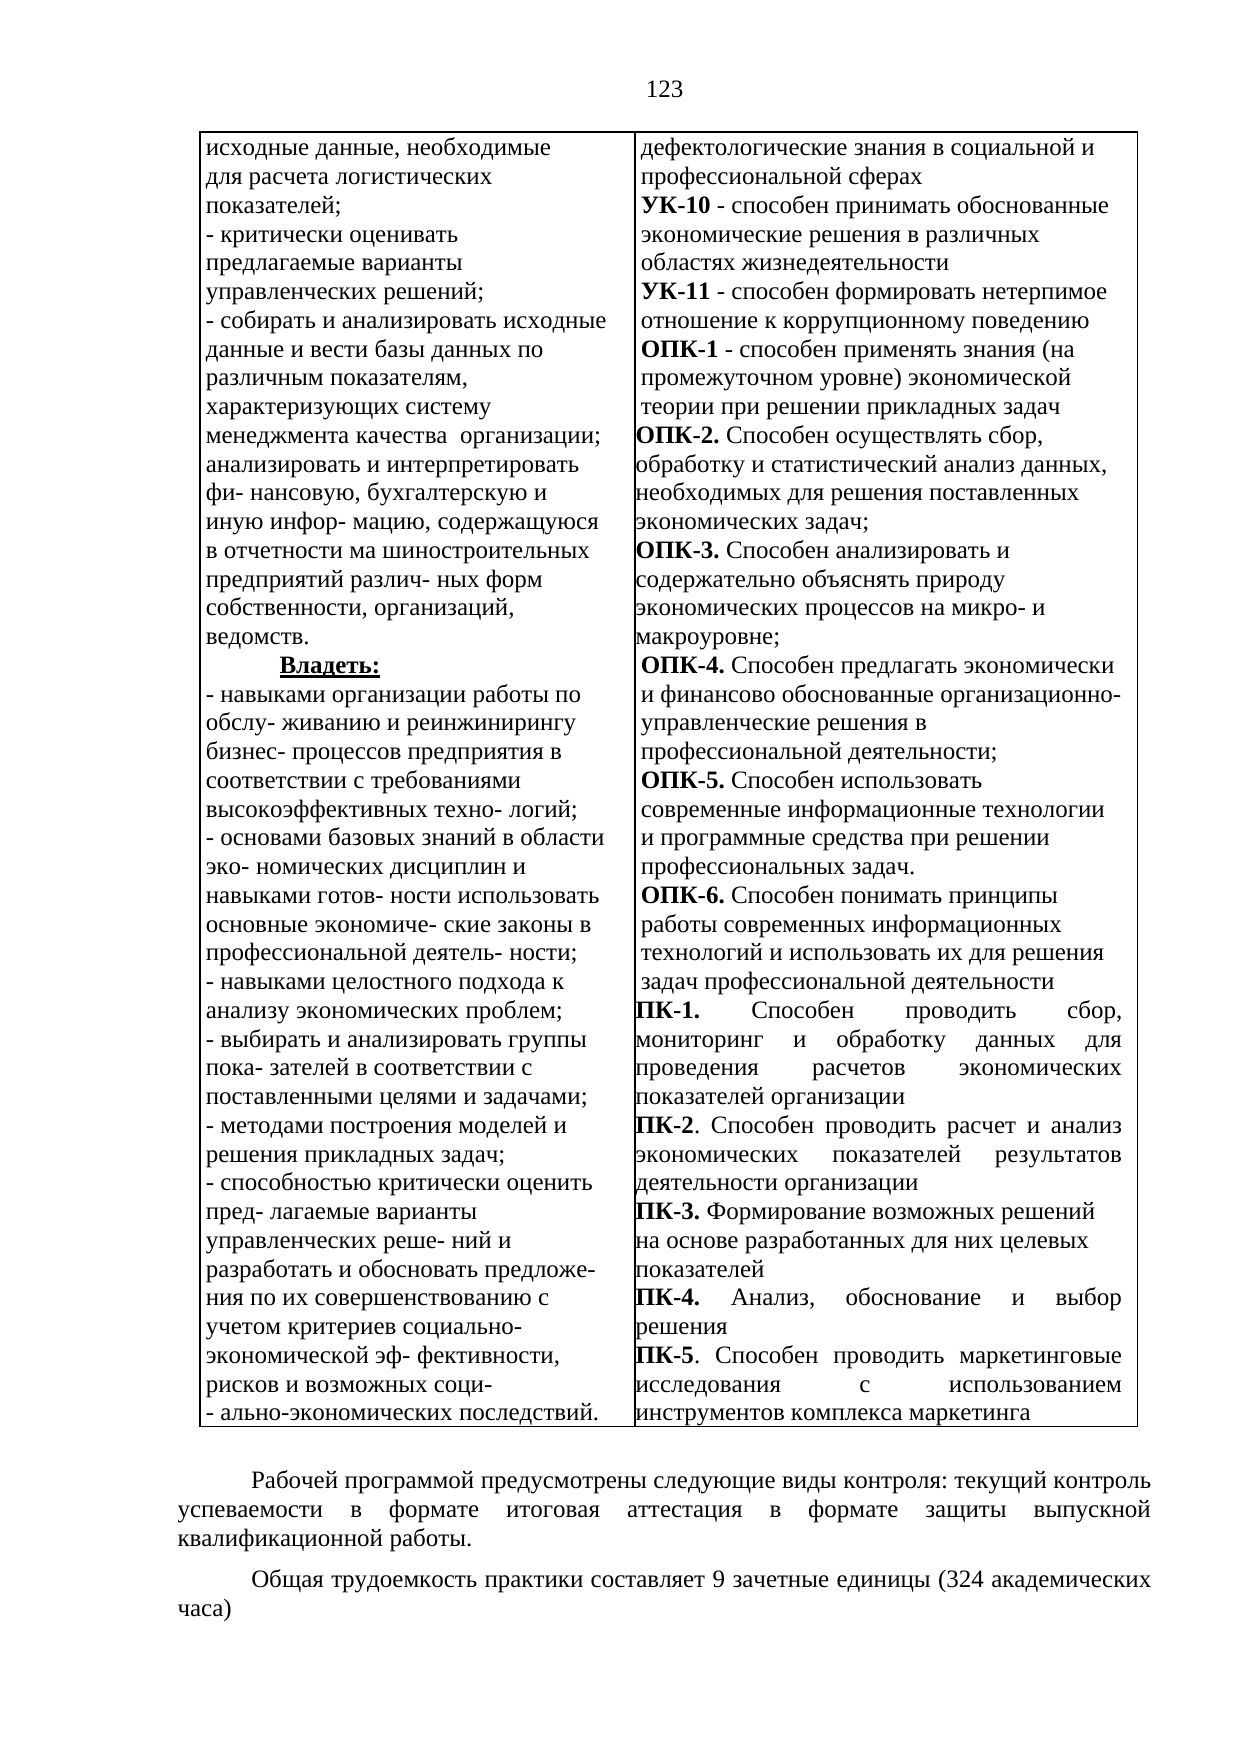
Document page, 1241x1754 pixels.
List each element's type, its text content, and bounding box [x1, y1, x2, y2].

text Общая трудоемкость практики составляет 9 зачетные единицы (324 академических часа) [177, 1564, 1152, 1622]
text Рабочей программой предусмотрены следующие виды контроля: текущий контроль успеваемости в формате итоговая аттестация в формате защиты выпускной квалификационной работы. [177, 1465, 1152, 1552]
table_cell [636, 133, 1137, 1426]
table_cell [201, 133, 634, 1426]
